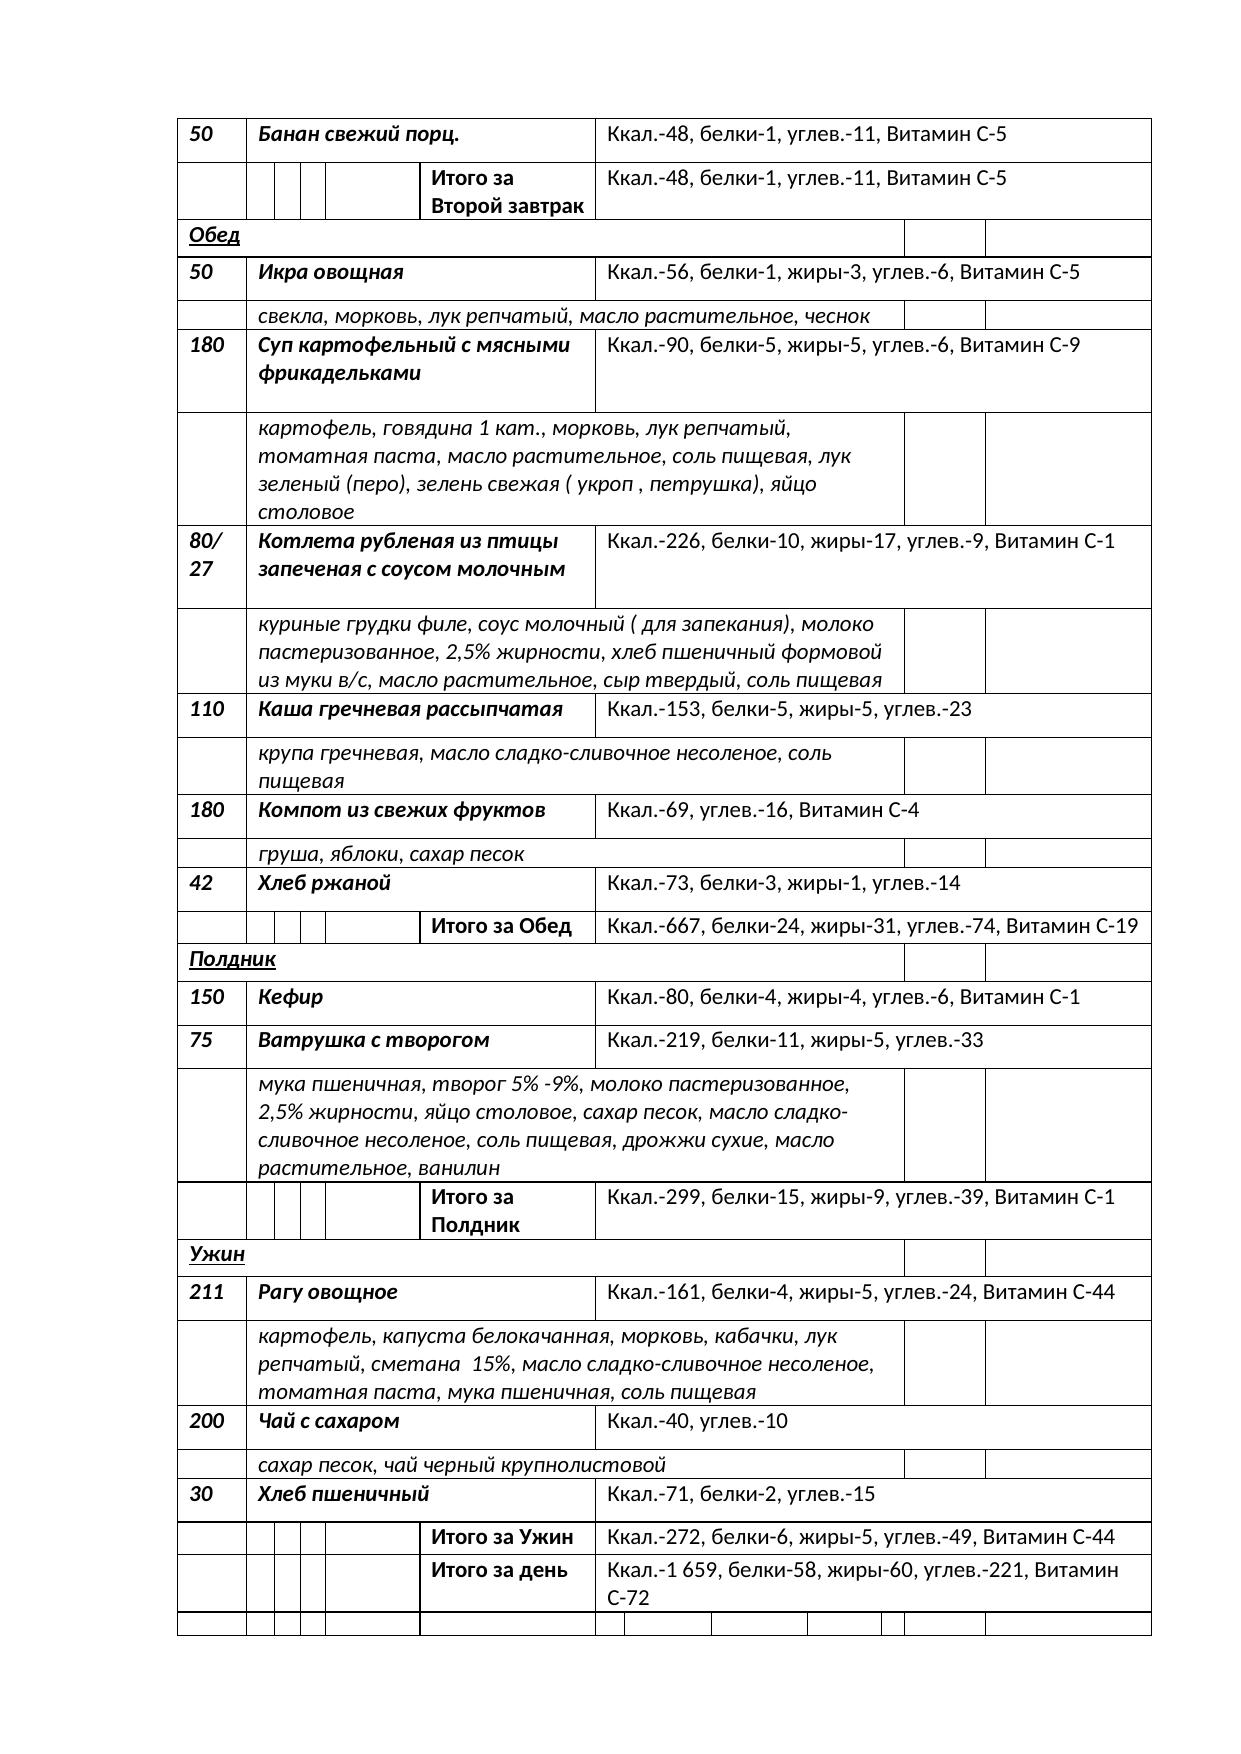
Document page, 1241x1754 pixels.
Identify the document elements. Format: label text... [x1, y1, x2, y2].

table_cell [986, 413, 1151, 525]
table_cell Ккал.-73, белки-3, жиры-1, углев.-14 [596, 868, 1151, 911]
table_cell [247, 163, 274, 219]
table_cell [178, 413, 246, 525]
table_cell [905, 301, 985, 329]
table_cell [986, 1069, 1151, 1181]
table_cell [275, 1555, 300, 1611]
table_cell [178, 1613, 246, 1635]
table_cell 150 [178, 982, 246, 1024]
table_cell 180 [178, 795, 246, 838]
table_cell [178, 609, 246, 693]
table_cell [986, 220, 1151, 256]
table_cell 75 [178, 1026, 246, 1068]
table_cell Компот из свежих фруктов [247, 795, 595, 838]
table_cell Итого за Полдник [421, 1183, 595, 1238]
table_cell [986, 738, 1151, 794]
table_cell [986, 301, 1151, 329]
table_cell 50 [178, 258, 246, 300]
table_cell Ккал.-48, белки-1, углев.-11, Витамин С-5 [596, 119, 1151, 162]
table_cell [986, 1450, 1151, 1478]
table_cell [301, 1555, 325, 1611]
table_cell крупа гречневая, масло сладко-сливочное несоленое, соль пищевая [247, 738, 904, 794]
table_cell Ккал.-153, белки-5, жиры-5, углев.-23 [596, 694, 1151, 737]
table_cell [275, 912, 300, 943]
table_cell [986, 944, 1151, 981]
table_cell Каша гречневая рассыпчатая [247, 694, 595, 737]
table_cell [905, 1450, 985, 1478]
table_cell Чай с сахаром [247, 1406, 595, 1449]
table_cell [986, 839, 1151, 867]
table_cell [326, 1555, 419, 1611]
table_cell [275, 1183, 300, 1238]
table_cell [301, 163, 325, 219]
table_cell 110 [178, 694, 246, 737]
table_cell свекла, морковь, лук репчатый, масло растительное, чеснок [247, 301, 904, 329]
table_cell [326, 1183, 419, 1238]
table_cell [986, 1240, 1151, 1276]
table_cell [247, 1613, 274, 1635]
table_cell 30 [178, 1479, 246, 1521]
table_cell [247, 1183, 274, 1238]
table_cell Ккал.-48, белки-1, углев.-11, Витамин С-5 [596, 163, 1151, 219]
table_cell [986, 609, 1151, 693]
table_cell [178, 912, 246, 943]
table_cell [178, 1321, 246, 1405]
table_cell Ккал.-219, белки-11, жиры-5, углев.-33 [596, 1026, 1151, 1068]
table_cell Ккал.-226, белки-10, жиры-17, углев.-9, Витамин С-1 [596, 526, 1151, 608]
table_cell Ккал.-161, белки-4, жиры-5, углев.-24, Витамин С-44 [596, 1277, 1151, 1320]
table_cell [178, 1069, 246, 1181]
table_cell Итого за день [421, 1555, 595, 1611]
table_cell [178, 1555, 246, 1611]
table_cell куриные грудки филе, соус молочный ( для запекания), молоко пастеризованное, 2,5% жирности, хлеб пшеничный формовой из муки в/с, масло растительное, сыр твердый, соль пищевая [247, 609, 904, 693]
table_cell [905, 839, 985, 867]
table_cell Ккал.-90, белки-5, жиры-5, углев.-6, Витамин С-9 [596, 330, 1151, 412]
table_cell [905, 220, 985, 256]
table_cell [712, 1613, 807, 1635]
table_cell [905, 738, 985, 794]
table_cell [178, 738, 246, 794]
table_cell [986, 1321, 1151, 1405]
table_cell [596, 1613, 624, 1635]
table_cell Ккал.-1 659, белки-58, жиры-60, углев.-221, Витамин С-72 [596, 1555, 1151, 1611]
table_cell Ккал.-667, белки-24, жиры-31, углев.-74, Витамин С-19 [596, 912, 1151, 943]
table_cell Ккал.-272, белки-6, жиры-5, углев.-49, Витамин С-44 [596, 1523, 1151, 1554]
table_cell мука пшеничная, творог 5% -9%, молоко пастеризованное, 2,5% жирности, яйцо столовое, сахар песок, масло сладко-сливочное несоленое, соль пищевая, дрожжи сухие, масло растительное, ванилин [247, 1069, 904, 1181]
table_cell [247, 912, 274, 943]
table_cell [905, 413, 985, 525]
table_cell [301, 1183, 325, 1238]
table_cell Икра овощная [247, 258, 595, 300]
table_cell Итого за Второй завтрак [421, 163, 595, 219]
table_cell Рагу овощное [247, 1277, 595, 1320]
table_cell Ужин [178, 1240, 904, 1276]
table_cell Кефир [247, 982, 595, 1024]
table_cell [275, 1523, 300, 1554]
table_cell Ккал.-299, белки-15, жиры-9, углев.-39, Витамин С-1 [596, 1183, 1151, 1238]
table_cell [178, 839, 246, 867]
table_cell Ккал.-69, углев.-16, Витамин С-4 [596, 795, 1151, 838]
table_cell 180 [178, 330, 246, 412]
table_cell [326, 912, 419, 943]
table_cell [421, 1613, 595, 1635]
table_cell [326, 163, 419, 219]
table_cell [905, 1613, 985, 1635]
table_cell [247, 1555, 274, 1611]
table_cell Полдник [178, 944, 904, 981]
table_cell [905, 944, 985, 981]
table_cell [178, 1523, 246, 1554]
table_cell Ватрушка с творогом [247, 1026, 595, 1068]
table_cell 80/27 [178, 526, 246, 608]
table_cell Котлета рубленая из птицы запеченая с соусом молочным [247, 526, 595, 608]
table_cell Ккал.-56, белки-1, жиры-3, углев.-6, Витамин С-5 [596, 258, 1151, 300]
table_cell [301, 912, 325, 943]
table_cell [275, 163, 300, 219]
table_cell [905, 1321, 985, 1405]
table_cell 200 [178, 1406, 246, 1449]
table_cell [625, 1613, 711, 1635]
table_cell Ккал.-40, углев.-10 [596, 1406, 1151, 1449]
table_cell 42 [178, 868, 246, 911]
table_cell [326, 1613, 419, 1635]
table_cell [178, 1450, 246, 1478]
table_cell [905, 609, 985, 693]
table_cell 211 [178, 1277, 246, 1320]
table_cell сахар песок, чай черный крупнолистовой [247, 1450, 904, 1478]
table_cell [301, 1613, 325, 1635]
table_cell [301, 1523, 325, 1554]
table_cell Хлеб ржаной [247, 868, 595, 911]
table_cell Итого за Обед [421, 912, 595, 943]
table_cell Обед [178, 220, 904, 256]
table_cell [882, 1613, 904, 1635]
table_cell 50 [178, 119, 246, 162]
table_cell [808, 1613, 881, 1635]
table_cell [275, 1613, 300, 1635]
table_cell [326, 1523, 419, 1554]
table_cell Суп картофельный с мясными фрикадельками [247, 330, 595, 412]
table_cell [905, 1069, 985, 1181]
table_cell [178, 301, 246, 329]
table_cell Хлеб пшеничный [247, 1479, 595, 1521]
table_cell картофель, говядина 1 кат., морковь, лук репчатый, томатная паста, масло растительное, соль пищевая, лук зеленый (перо), зелень свежая ( укроп , петрушка), яйцо столовое [247, 413, 904, 525]
table_cell [247, 1523, 274, 1554]
table_cell картофель, капуста белокачанная, морковь, кабачки, лук репчатый, сметана 15%, масло сладко-сливочное несоленое, томатная паста, мука пшеничная, соль пищевая [247, 1321, 904, 1405]
table_cell Итого за Ужин [421, 1523, 595, 1554]
table_cell [178, 1183, 246, 1238]
table_cell Ккал.-80, белки-4, жиры-4, углев.-6, Витамин С-1 [596, 982, 1151, 1024]
table_cell Ккал.-71, белки-2, углев.-15 [596, 1479, 1151, 1521]
table_cell [986, 1613, 1151, 1635]
table_cell [178, 163, 246, 219]
table_cell [905, 1240, 985, 1276]
table_cell Банан свежий порц. [247, 119, 595, 162]
table_cell груша, яблоки, сахар песок [247, 839, 904, 867]
